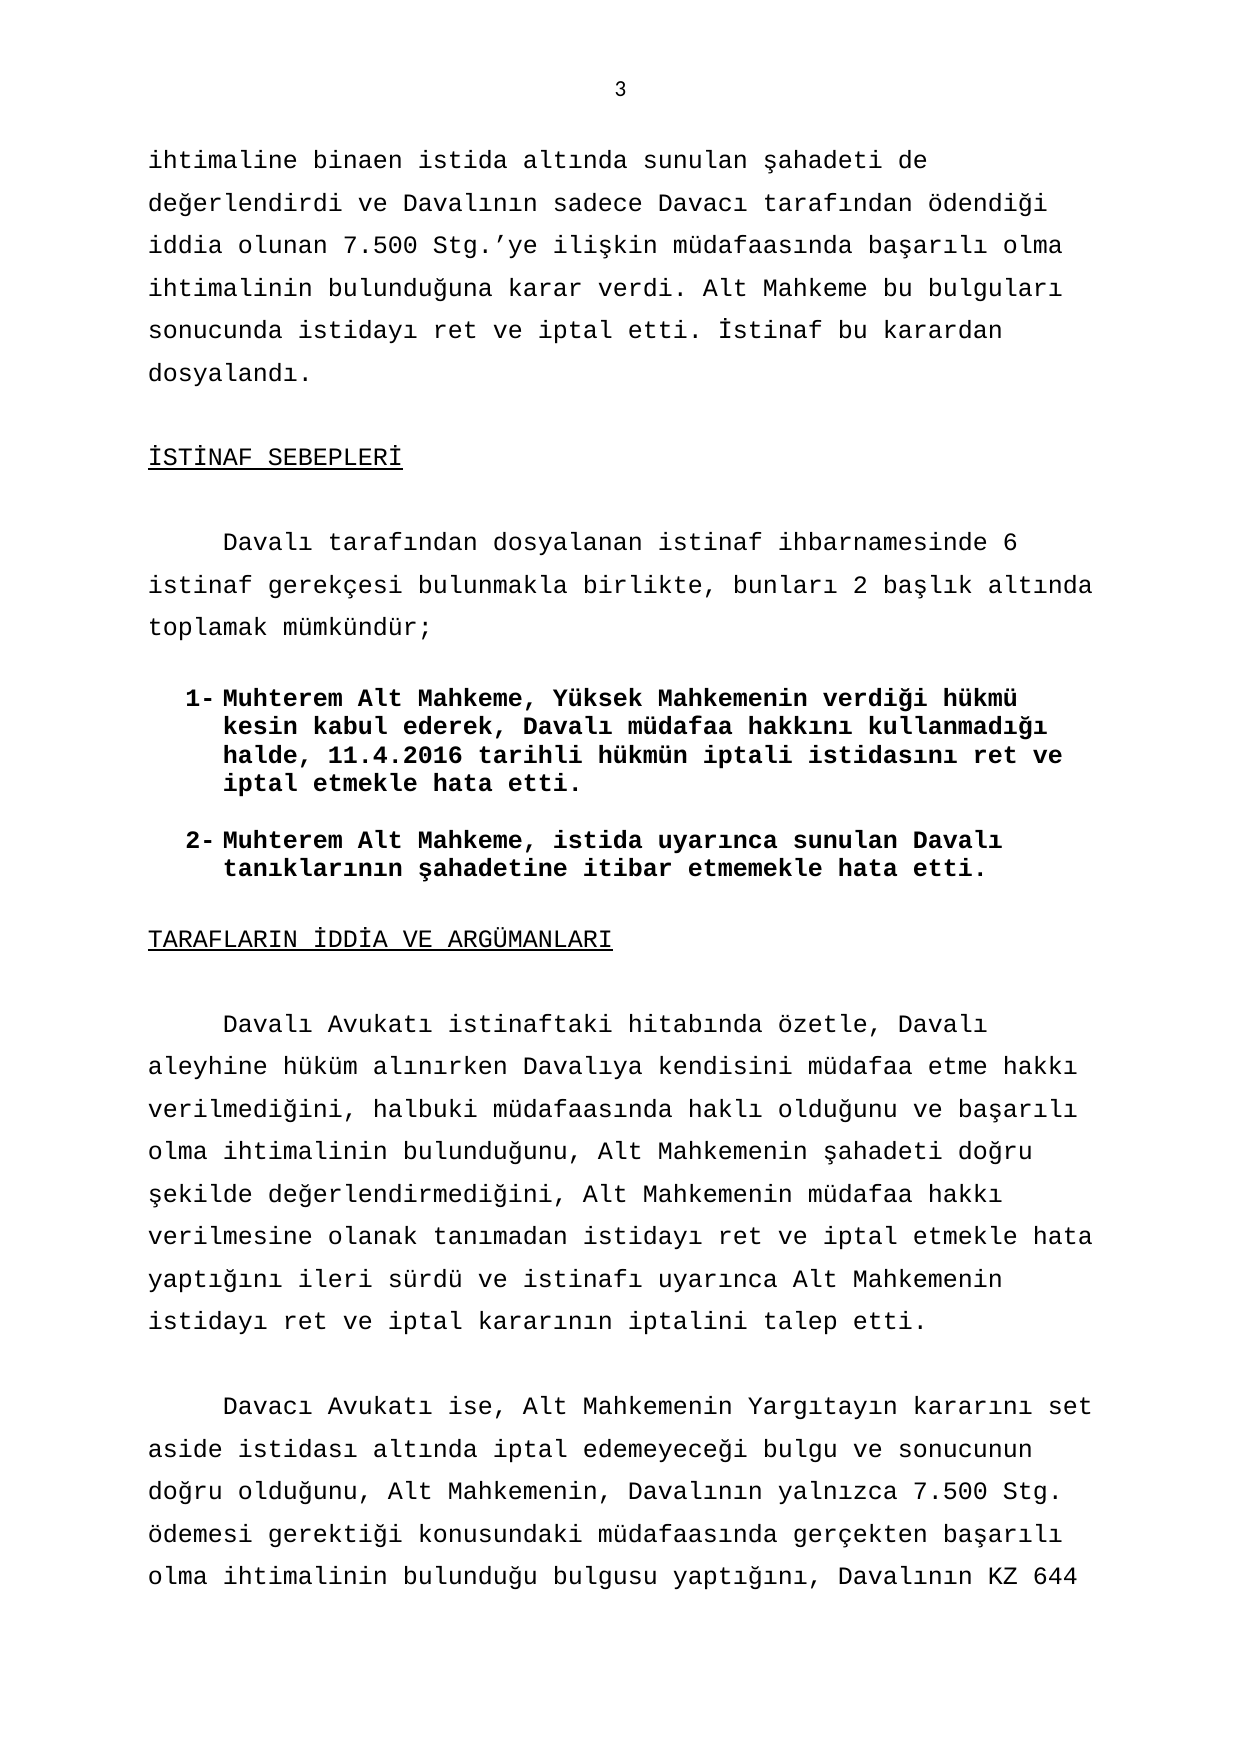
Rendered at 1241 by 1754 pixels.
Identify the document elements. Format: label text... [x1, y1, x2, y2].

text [148, 148, 1093, 388]
text Davalı tarafından dosyalanan istinaf ihbarnamesinde 6 istinaf gerekçesi bulunmakla birlikte, bunları 2 başlık altında toplamak mümkündür; [148, 530, 1093, 643]
list Muhterem Alt Mahkeme, Yüksek Mahkemenin verdiği hükmü kesin kabul ederek, Davalı müdafaa hakkını kullanmadığı halde, 11.4.2016 tarihli hükmün iptali istidasını ret ve iptal etmekle hata etti. [185, 686, 1093, 799]
text Davalı Avukatı istinaftaki hitabında özetle, Davalı aleyhine hüküm alınırken Davalıya kendisini müdafaa etme hakkı verilmediğini, halbuki müdafaasında haklı olduğunu ve başarılı olma ihtimalinin bulunduğunu, Alt Mahkemenin şahadeti doğru şekilde değerlendirmediğini, Alt Mahkemenin müdafaa hakkı verilmesine olanak tanımadan istidayı ret ve iptal etmekle hata yaptığını ileri sürdü ve istinafı uyarınca Alt Mahkemenin istidayı ret ve iptal kararının iptalini talep etti. [148, 1011, 1093, 1337]
text İSTİNAF SEBEPLERİ [148, 445, 1093, 473]
list Muhterem Alt Mahkeme, istida uyarınca sunulan Davalı tanıklarının şahadetine itibar etmemekle hata etti. [185, 827, 1093, 884]
text TARAFLARIN İDDİA VE ARGÜMANLARI [148, 926, 1093, 954]
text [148, 1394, 1093, 1592]
